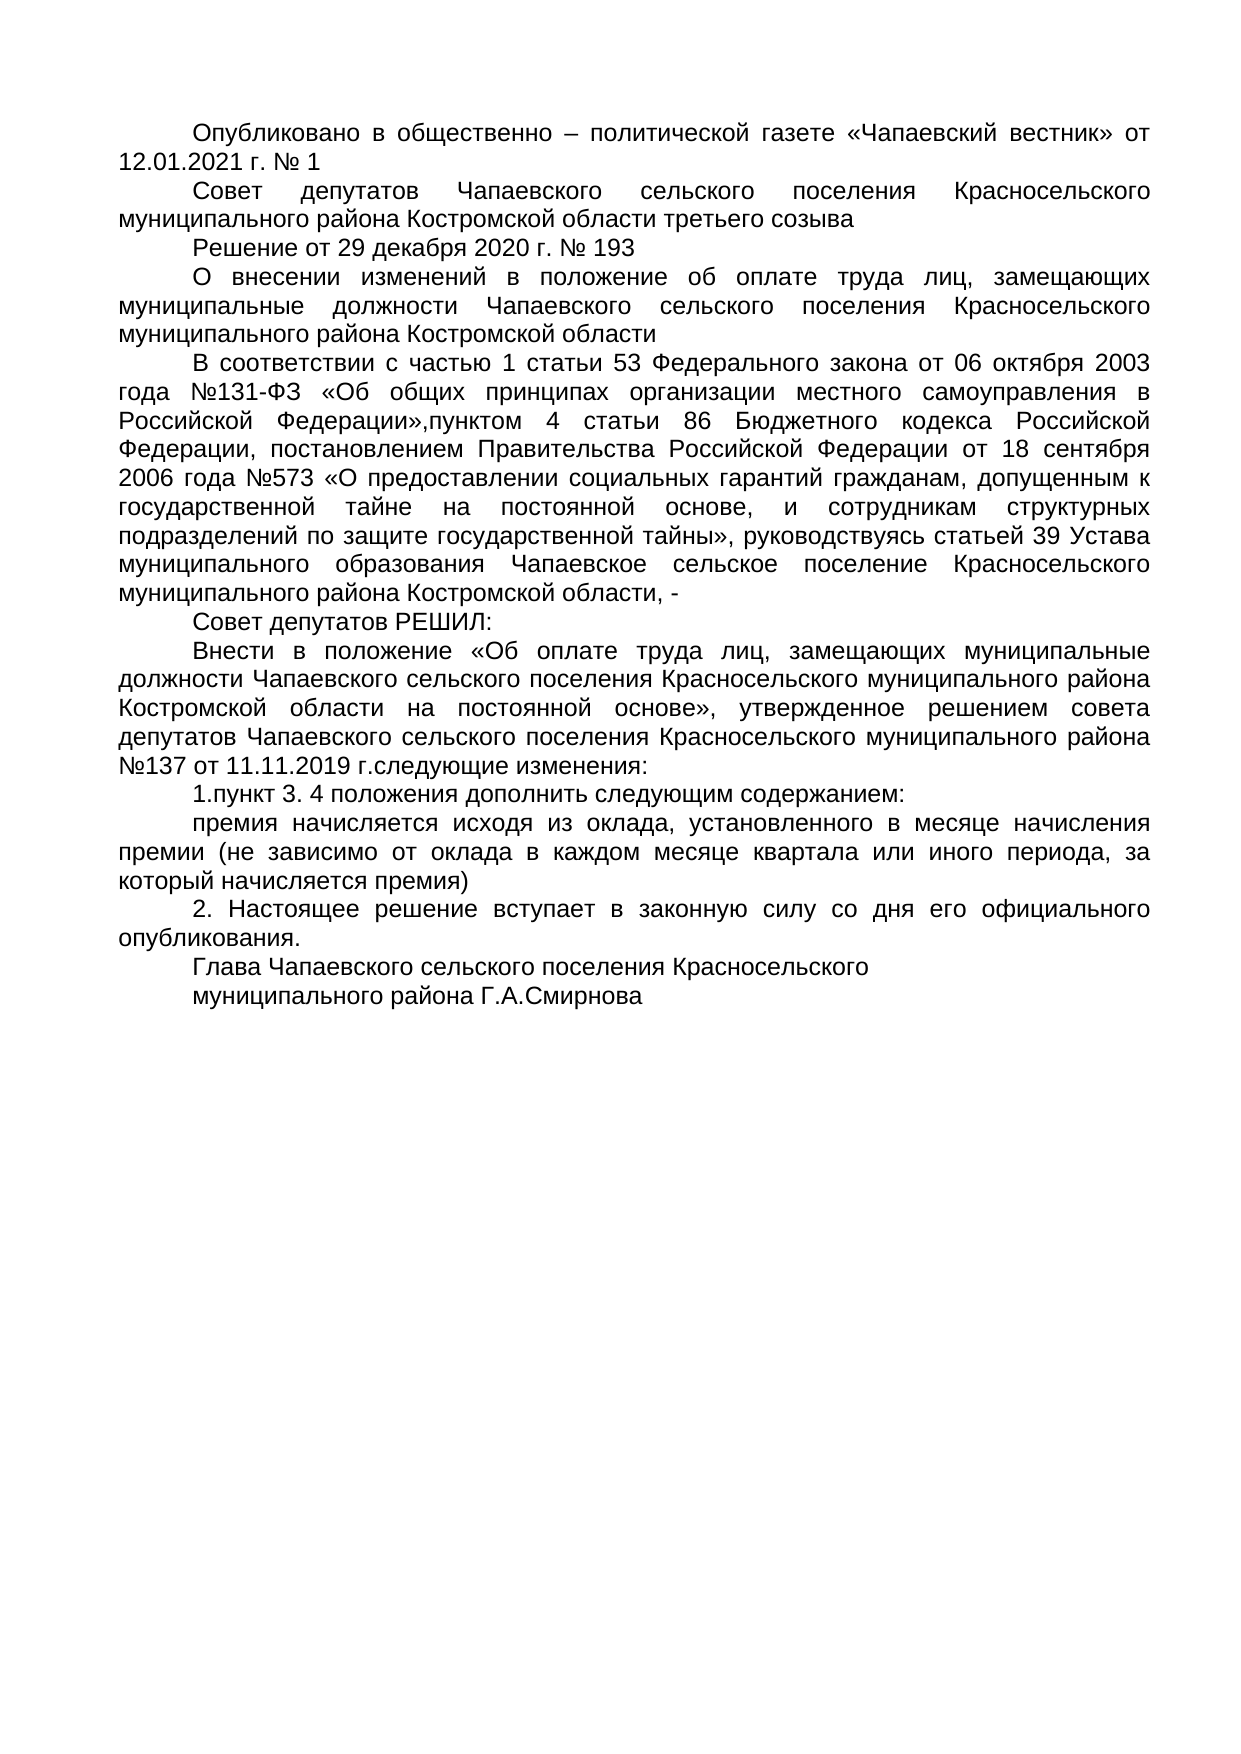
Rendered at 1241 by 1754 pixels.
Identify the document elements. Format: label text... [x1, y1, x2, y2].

text муниципального района Г.А.Смирнова [118, 981, 1152, 1009]
text В соответствии с частью 1 статьи 53 Федерального закона от 06 октября 2003 года №131-ФЗ «Об общих принципах организации местного самоуправления в Российской Федерации»,пунктом 4 статьи 86 Бюджетного кодекса Российской Федерации, постановлением Правительства Российской Федерации от 18 сентября 2006 года №573 «О предоставлении социальных гарантий гражданам, допущенным к государственной тайне на постоянной основе, и сотрудникам структурных подразделений по защите государственной тайны», руководствуясь статьей 39 Устава муниципального образования Чапаевское сельское поселение Красносельского муниципального района Костромской области, - [118, 348, 1152, 607]
text О внесении изменений в положение об оплате труда лиц, замещающих муниципальные должности Чапаевского сельского поселения Красносельского муниципального района Костромской области [118, 262, 1152, 348]
text Глава Чапаевского сельского поселения Красносельского [118, 952, 1152, 981]
text 1.пункт 3. 4 положения дополнить следующим содержанием: [118, 779, 1152, 808]
text премия начисляется исходя из оклада, установленного в месяце начисления премии (не зависимо от оклада в каждом месяце квартала или иного периода, за который начисляется премия) [118, 808, 1152, 894]
text Внести в положение «Об оплате труда лиц, замещающих муниципальные должности Чапаевского сельского поселения Красносельского муниципального района Костромской области на постоянной основе», утвержденное решением совета депутатов Чапаевского сельского поселения Красносельского муниципального района №137 от 11.11.2019 г.следующие изменения: [118, 636, 1152, 779]
text Опубликовано в общественно – политической газете «Чапаевский вестник» от 12.01.2021 г. № 1 [118, 118, 1152, 176]
text Совет депутатов РЕШИЛ: [118, 607, 1152, 636]
text 2. Настоящее решение вступает в законную силу со дня его официального опубликования. [118, 894, 1152, 952]
text Совет депутатов Чапаевского сельского поселения Красносельского муниципального района Костромской области третьего созыва [118, 176, 1152, 233]
text Решение от 29 декабря 2020 г. № 193 [118, 233, 1152, 262]
